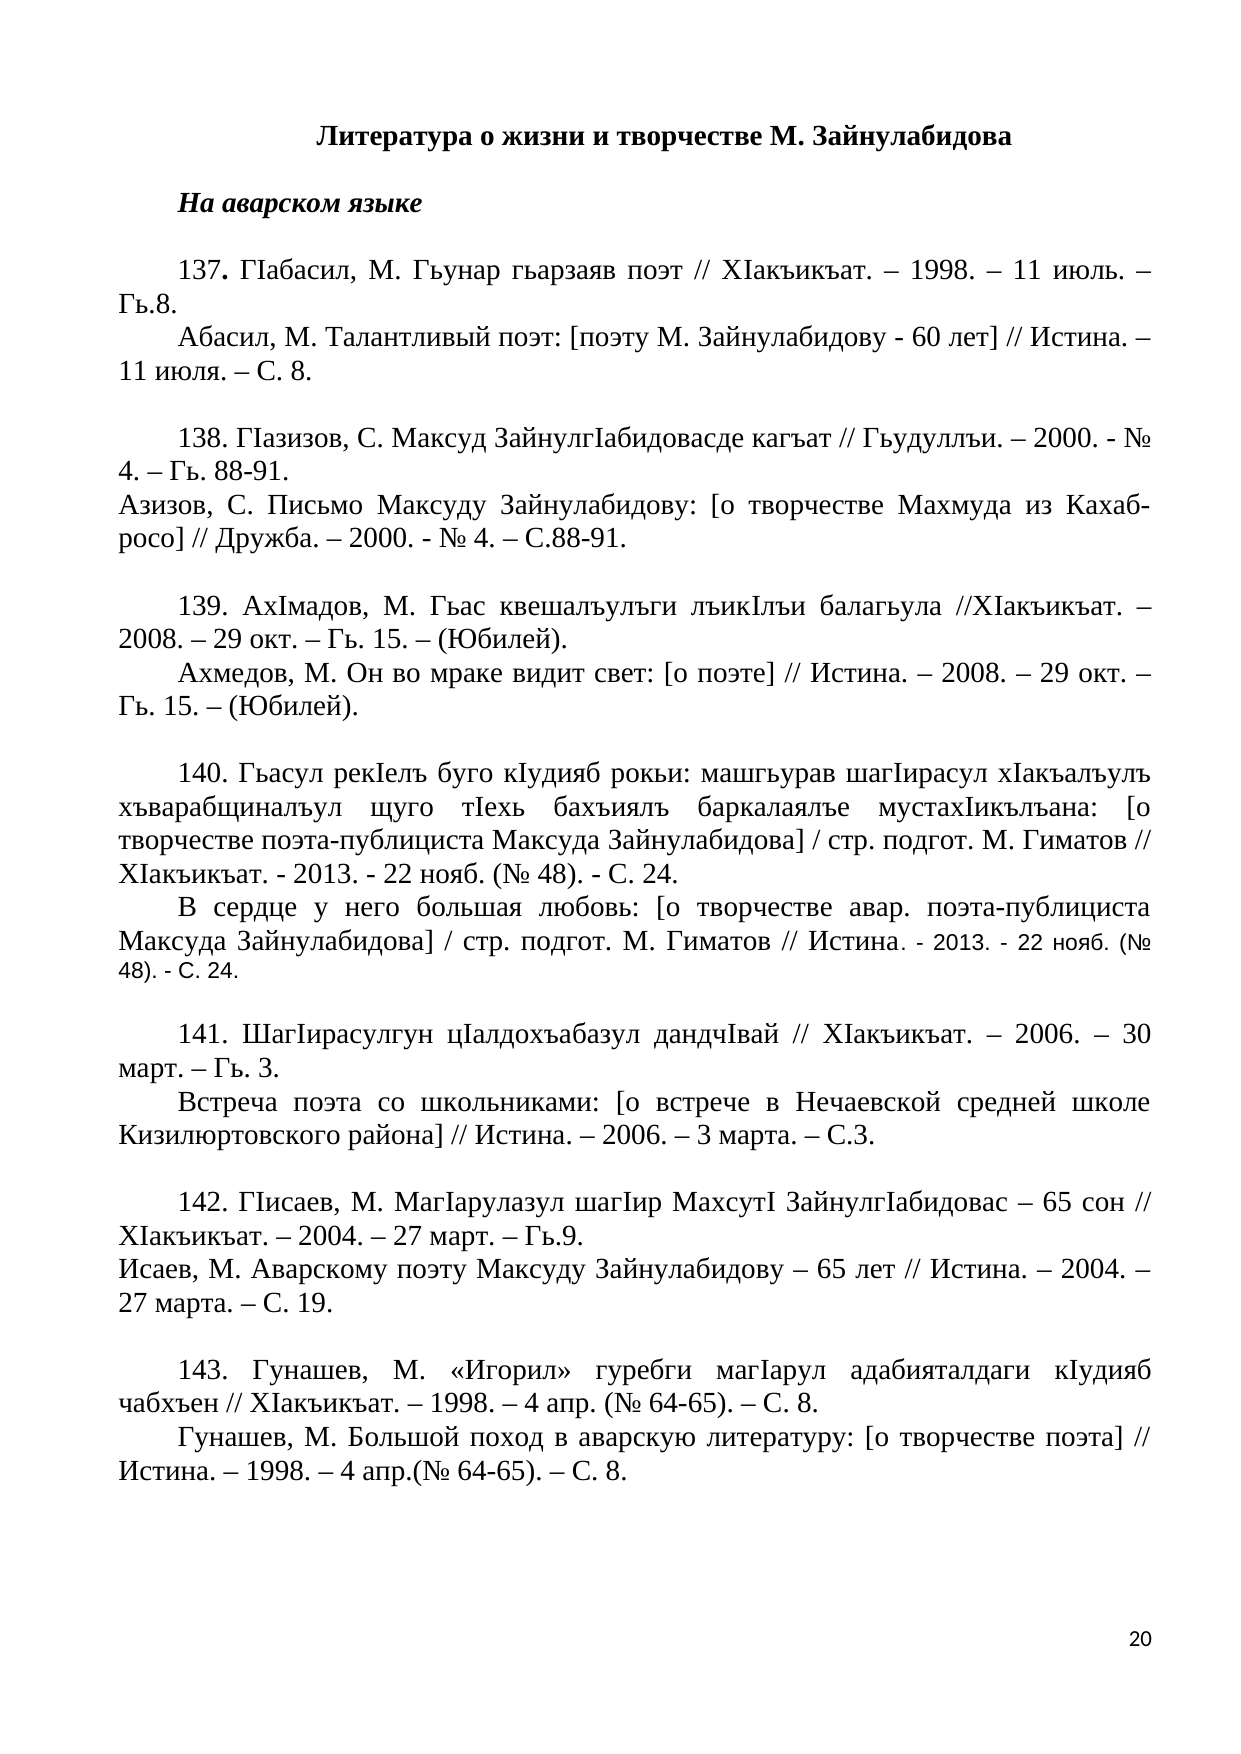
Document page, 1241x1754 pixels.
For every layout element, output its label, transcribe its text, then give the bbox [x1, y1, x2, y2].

text 141. ШагIирасулгун цIалдохъабазул дандчIвай // ХIакъикъат. – 2006. – 30 март. – Гь. 3. [118, 1017, 1152, 1084]
text Гунашев, М. Большой поход в аварскую литературу: [о творчестве поэта] // Истина. – 1998. – 4 апр.(№ 64-65). – С. 8. [118, 1419, 1152, 1486]
text В сердце у него большая любовь: [о творчестве авар. поэта-публициста Максуда Зайнулабидова] / стр. подгот. М. Гиматов // Истина. - 2013. - 22 нояб. (№ 48). - С. 24. [118, 889, 1152, 983]
text 140. Гьасул рекIелъ буго кIудияб рокьи: машгьурав шагIирасул хIакъалъулъ хъварабщиналъул щуго тIехь бахъиялъ баркалаялъе мустахIикълъана: [о творчестве поэта-публициста Максуда Зайнулабидова] / стр. подгот. М. Гиматов // ХIакъикъат. - 2013. - 22 нояб. (№ 48). - С. 24. [118, 755, 1152, 889]
text На аварском языке [118, 185, 1152, 219]
text Встреча поэта со школьниками: [о встрече в Нечаевской средней школе Кизилюртовского района] // Истина. – 2006. – 3 марта. – С.3. [118, 1084, 1152, 1151]
text Исаев, М. Аварскому поэту Максуду Зайнулабидову – 65 лет // Истина. – 2004. – 27 марта. – С. 19. [118, 1251, 1152, 1318]
text Абасил, М. Талантливый поэт: [поэту М. Зайнулабидову - 60 лет] // Истина. – 11 июля. – С. 8. [118, 319, 1152, 386]
text 142. ГIисаев, М. МагIарулазул шагIир МахсутI ЗайнулгIабидовас – 65 сон // ХIакъикъат. – 2004. – 27 март. – Гь.9. [118, 1184, 1152, 1251]
text 138. ГIазизов, С. Максуд ЗайнулгIабидовасде кагъат // Гьудуллъи. – 2000. - № 4. – Гь. 88-91. [118, 420, 1152, 487]
text 139. АхIмадов, М. Гьас квешалъулъги лъикIлъи балагьула //ХIакъикъат. – 2008. – 29 окт. – Гь. 15. – (Юбилей). [118, 588, 1152, 655]
text Ахмедов, М. Он во мраке видит свет: [о поэте] // Истина. – 2008. – 29 окт. – Гь. 15. – (Юбилей). [118, 655, 1152, 722]
text 143. Гунашев, М. «Игорил» гуребги магIарул адабияталдаги кIудияб чабхъен // ХIакъикъат. – 1998. – 4 апр. (№ 64-65). – С. 8. [118, 1352, 1152, 1419]
text 137. ГIабасил, М. Гьунар гьарзаяв поэт // ХIакъикъат. – 1998. – 11 июль. – Гь.8. [118, 252, 1152, 319]
text Азизов, С. Письмо Максуду Зайнулабидову: [о творчестве Махмуда из Кахаб-росо] // Дружба. – 2000. - № 4. – С.88-91. [118, 487, 1152, 554]
text Литература о жизни и творчестве М. Зайнулабидова [118, 118, 1152, 152]
